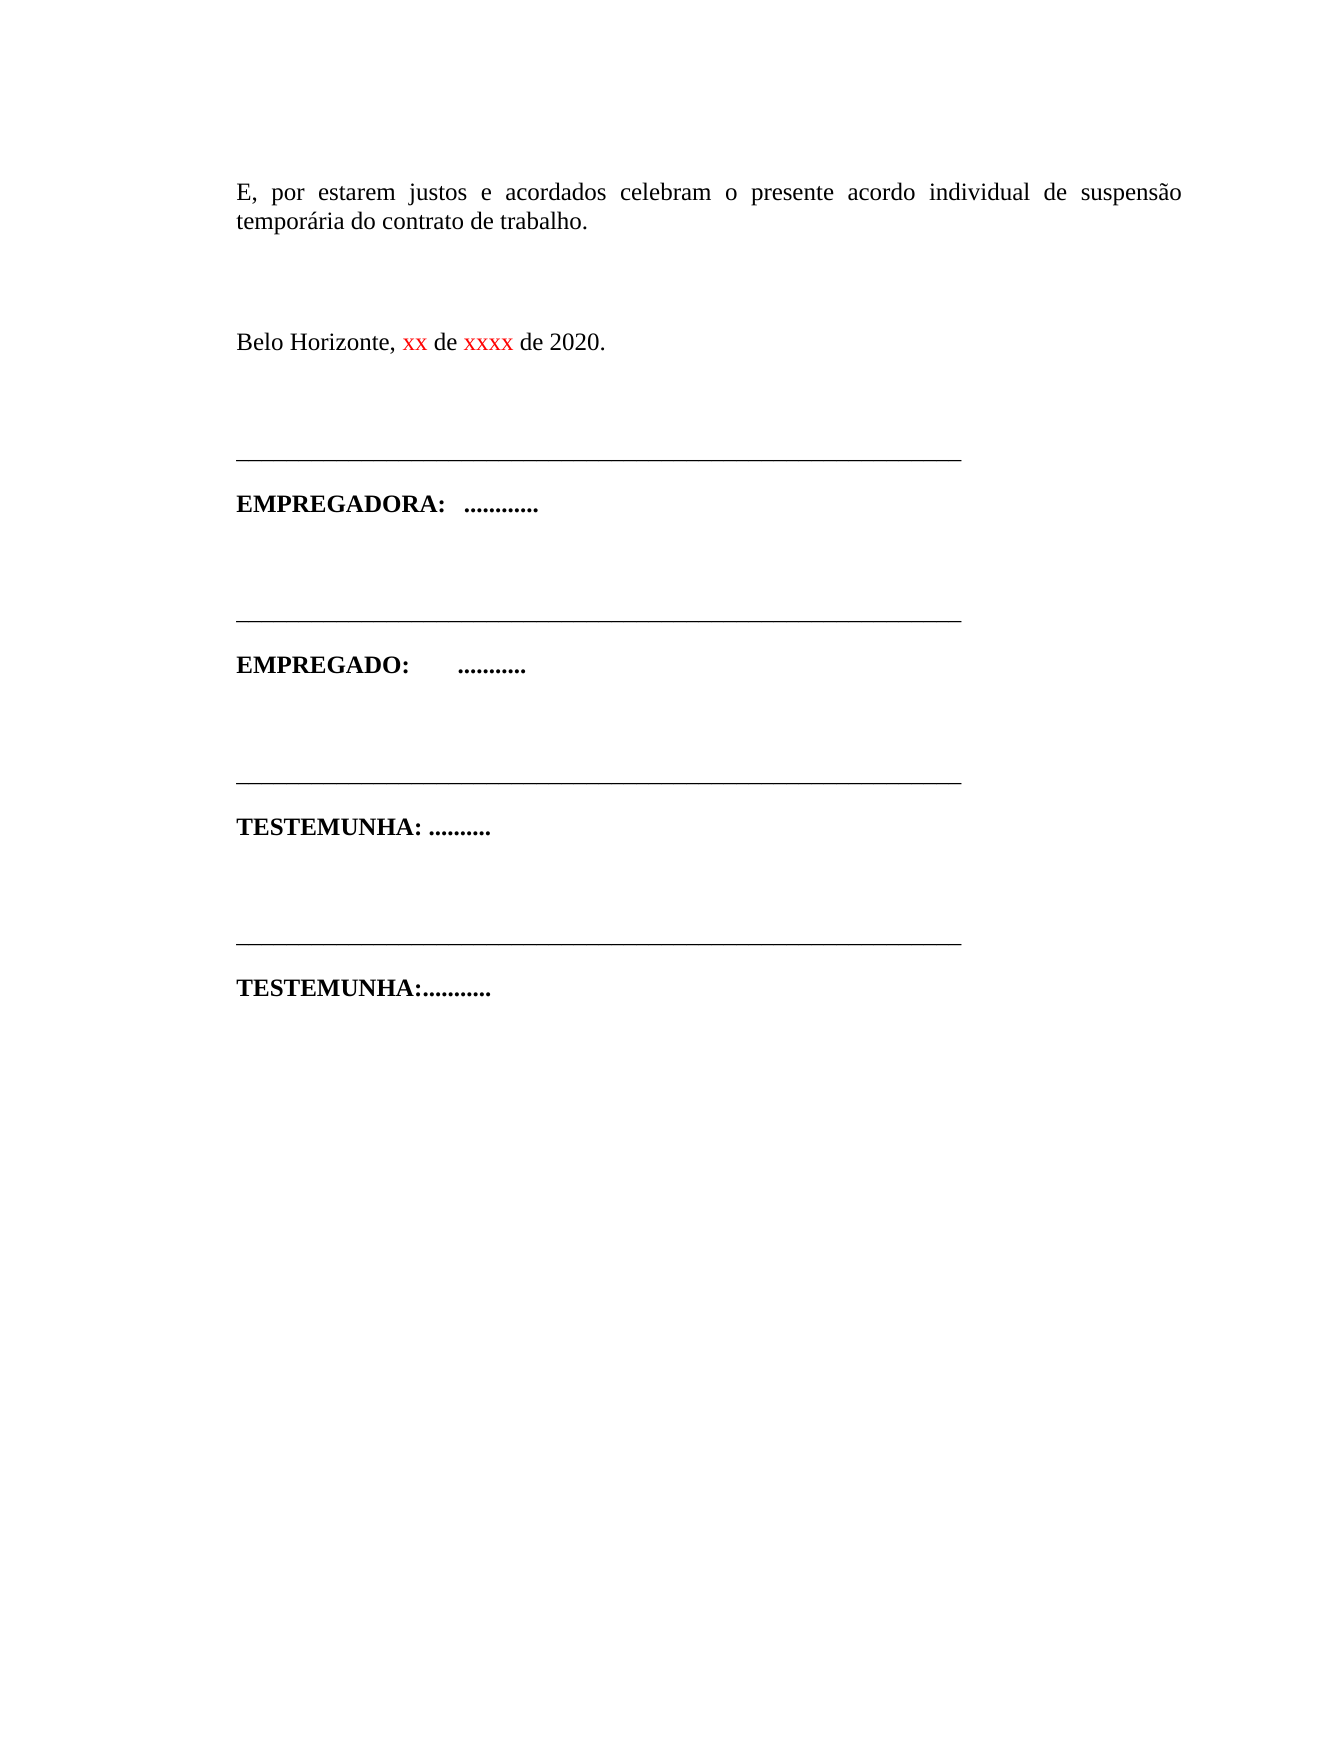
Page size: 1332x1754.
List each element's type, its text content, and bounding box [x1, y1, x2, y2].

text __________________________________________________________ [236, 919, 1183, 948]
text __________________________________________________________ [236, 758, 1183, 787]
text __________________________________________________________ [236, 596, 1183, 625]
text Belo Horizonte, xx de xxxx de 2020. [236, 327, 1183, 356]
text EMPREGADORA: ............ [236, 489, 1183, 517]
text E, por estarem justos e acordados celebram o presente acordo individual de suspensão temporária do contrato de trabalho. [236, 177, 1183, 235]
text __________________________________________________________ [236, 435, 1183, 463]
text TESTEMUNHA: .......... [236, 812, 1183, 841]
text EMPREGADO: ........... [236, 650, 1183, 679]
text TESTEMUNHA:........... [236, 973, 1183, 1002]
